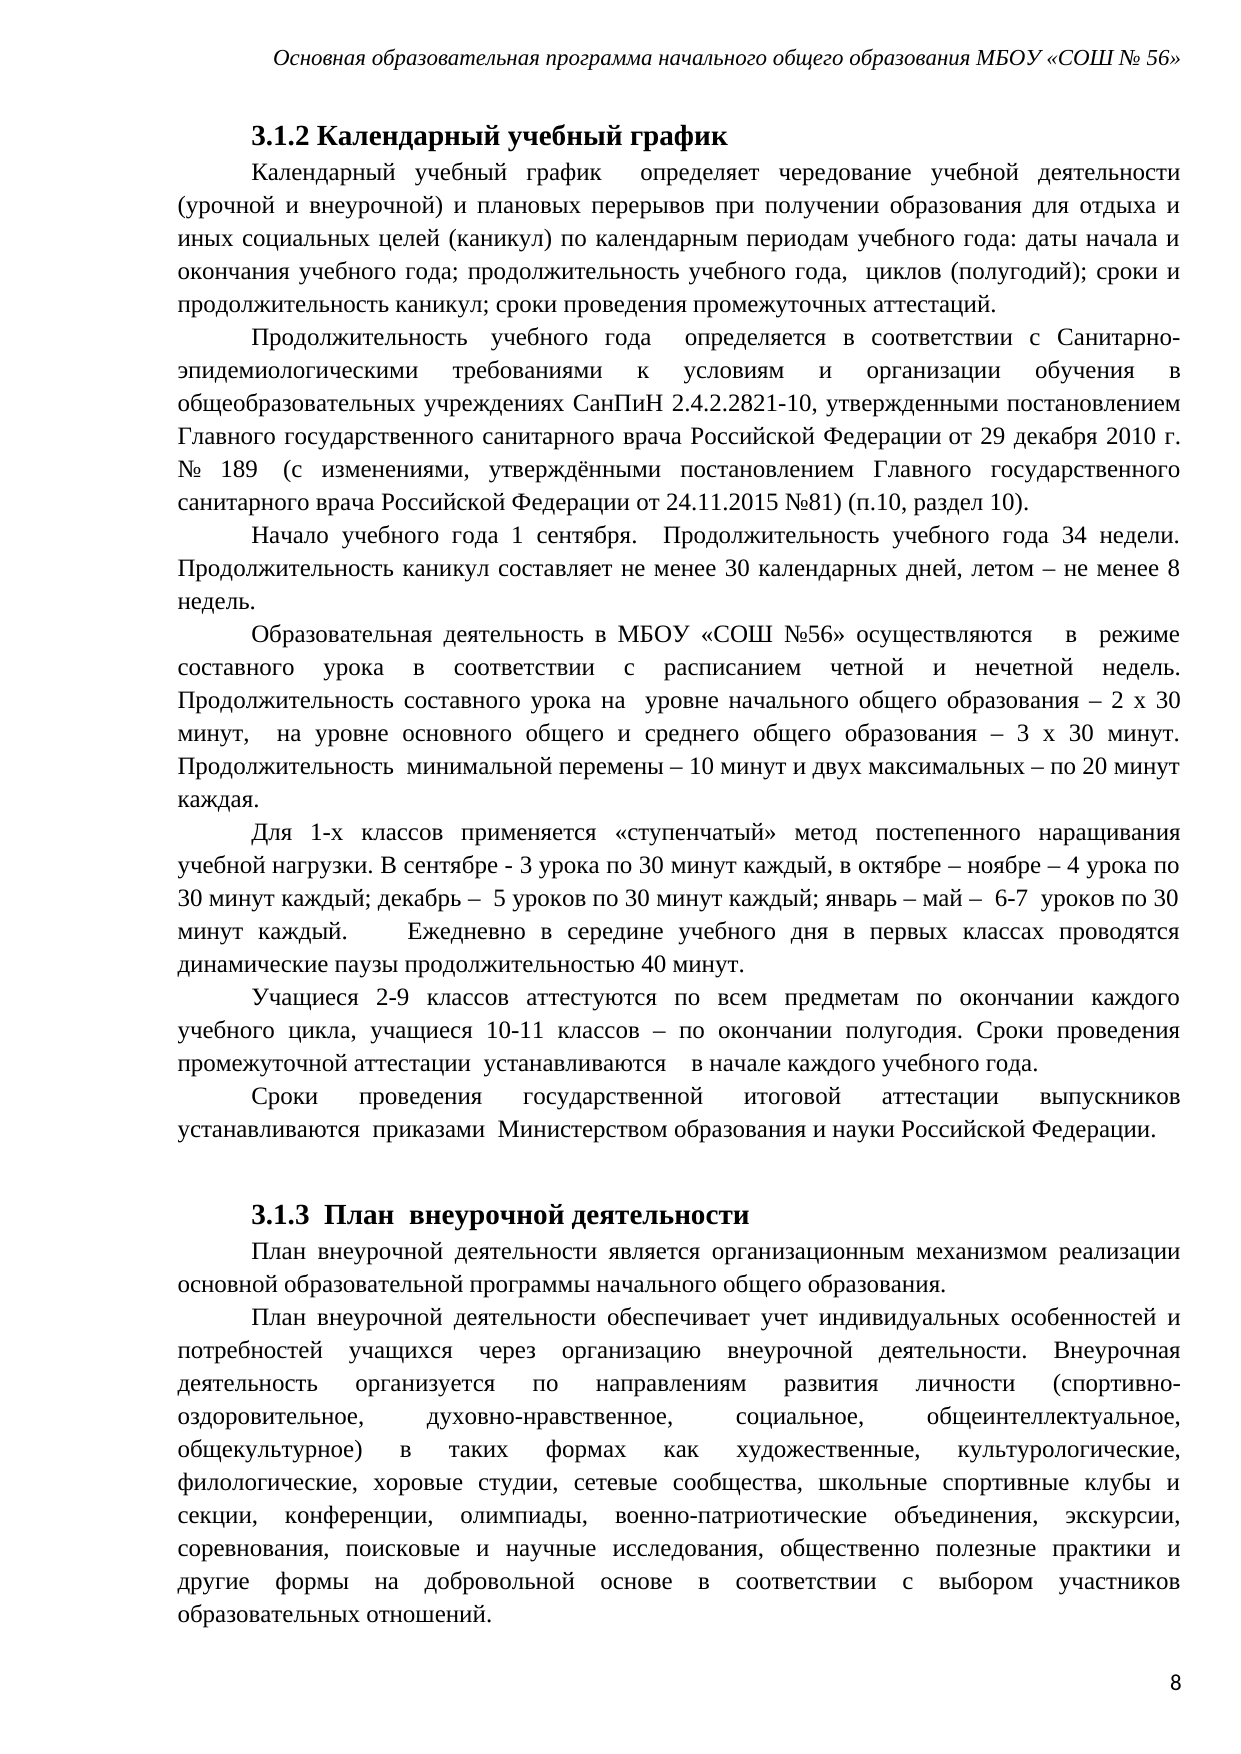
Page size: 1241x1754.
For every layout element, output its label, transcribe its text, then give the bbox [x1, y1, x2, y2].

text Календарный учебный график определяет чередование учебной деятельности (урочной и внеурочной) и плановых перерывов при получении образования для отдыха и иных социальных целей (каникул) по календарным периодам учебного года: даты начала и окончания учебного года; продолжительность учебного года, циклов (полугодий); сроки и продолжительность каникул; сроки проведения промежуточных аттестаций. [177, 157, 1181, 317]
subtitle 3.1.3 План внеурочной деятельности [177, 1197, 1181, 1231]
text Продолжительность учебного года определяется в соответствии с Санитарно-эпидемиологическими требованиями к условиям и организации обучения в общеобразовательных учреждениях СанПиН 2.4.2.2821-10, утвержденными постановлением Главного государственного санитарного врача Российской Федерации от 29 декабря 2010 г. № 189 (с изменениями, утверждёнными постановлением Главного государственного санитарного врача Российской Федерации от 24.11.2015 №81) (п.10, раздел 10). [177, 322, 1181, 516]
subtitle 3.1.2 Календарный учебный график [177, 118, 1181, 152]
text Учащиеся 2-9 классов аттестуются по всем предметам по окончании каждого учебного цикла, учащиеся 10-11 классов – по окончании полугодия. Сроки проведения промежуточной аттестации устанавливаются в начале каждого учебного года. [177, 982, 1181, 1077]
text Для 1-х классов применяется «ступенчатый» метод постепенного наращивания учебной нагрузки. В сентябре - 3 урока по 30 минут каждый, в октябре – ноябре – 4 урока по 30 минут каждый; декабрь – 5 уроков по 30 минут каждый; январь – май – 6-7 уроков по 30 минут каждый. Ежедневно в середине учебного дня в первых классах проводятся динамические паузы продолжительностью 40 минут. [177, 817, 1181, 978]
text Образовательная деятельность в МБОУ «СОШ №56» осуществляются в режиме составного урока в соответствии с расписанием четной и нечетной недель. Продолжительность составного урока на уровне начального общего образования – 2 х 30 минут, на уровне основного общего и среднего общего образования – 3 х 30 минут. Продолжительность минимальной перемены – 10 минут и двух максимальных – по 20 минут каждая. [177, 619, 1181, 813]
text Сроки проведения государственной итоговой аттестации выпускников устанавливаются приказами Министерством образования и науки Российской Федерации. [177, 1081, 1181, 1143]
text План внеурочной деятельности является организационным механизмом реализации основной образовательной программы начального общего образования. [177, 1236, 1181, 1298]
text План внеурочной деятельности обеспечивает учет индивидуальных особенностей и потребностей учащихся через организацию внеурочной деятельности. Внеурочная деятельность организуется по направлениям развития личности (спортивно-оздоровительное, духовно-нравственное, социальное, общеинтеллектуальное, общекультурное) в таких формах как художественные, культурологические, филологические, хоровые студии, сетевые сообщества, школьные спортивные клубы и секции, конференции, олимпиады, военно-патриотические объединения, экскурсии, соревнования, поисковые и научные исследования, общественно полезные практики и другие формы на добровольной основе в соответствии с выбором участников образовательных отношений. [177, 1302, 1181, 1628]
text Начало учебного года 1 сентября. Продолжительность учебного года 34 недели. Продолжительность каникул составляет не менее 30 календарных дней, летом – не менее 8 недель. [177, 520, 1181, 615]
